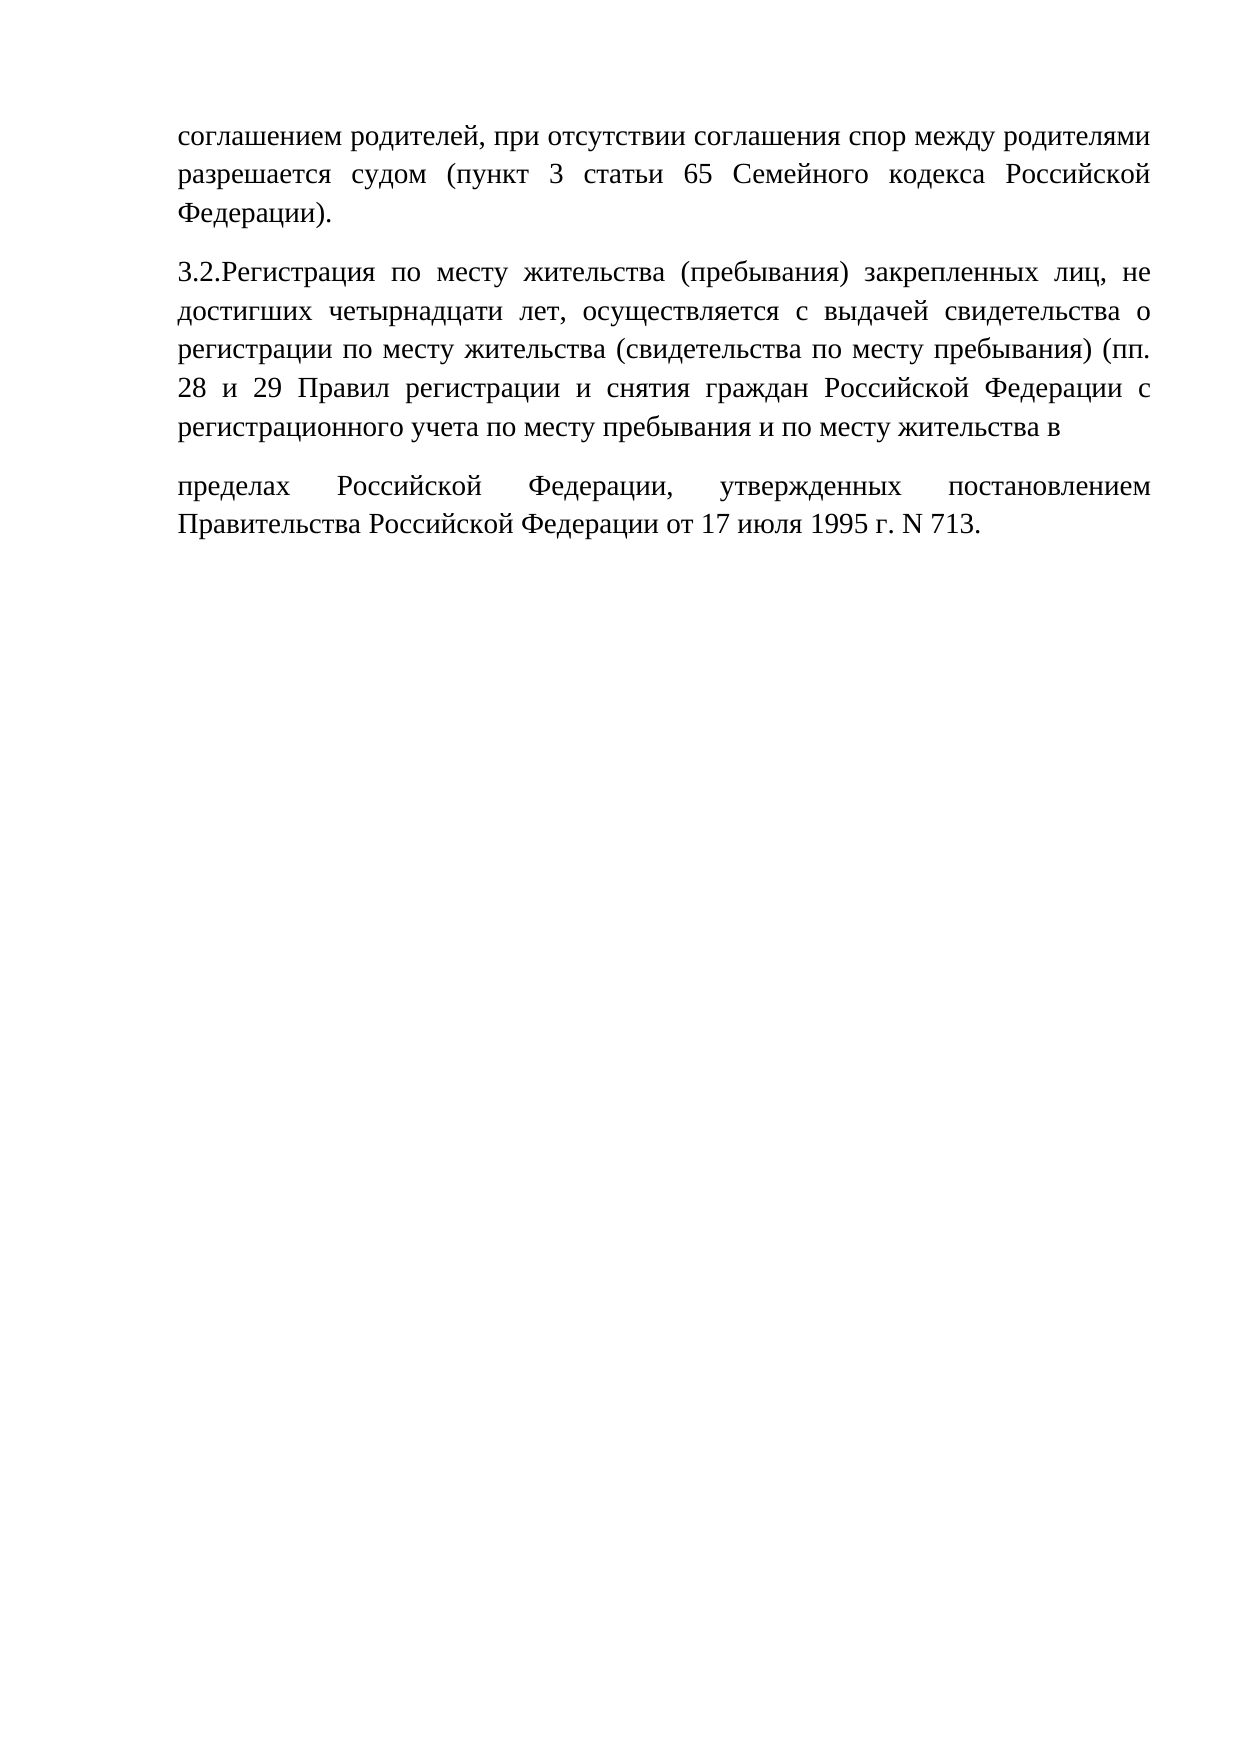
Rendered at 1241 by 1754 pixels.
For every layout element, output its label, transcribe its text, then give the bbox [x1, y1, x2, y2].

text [177, 118, 1152, 229]
text 3.2.Регистрация по месту жительства (пребывания) закрепленных лиц, не достигших четырнадцати лет, осуществляется с выдачей свидетельства о регистрации по месту жительства (свидетельства по месту пребывания) (пп. 28 и 29 Правил регистрации и снятия граждан Российской Федерации с регистрационного учета по месту пребывания и по месту жительства в [177, 254, 1152, 442]
text пределах Российской Федерации, утвержденных постановлением Правительства Российской Федерации от 17 июля . N 713. [177, 468, 1152, 540]
